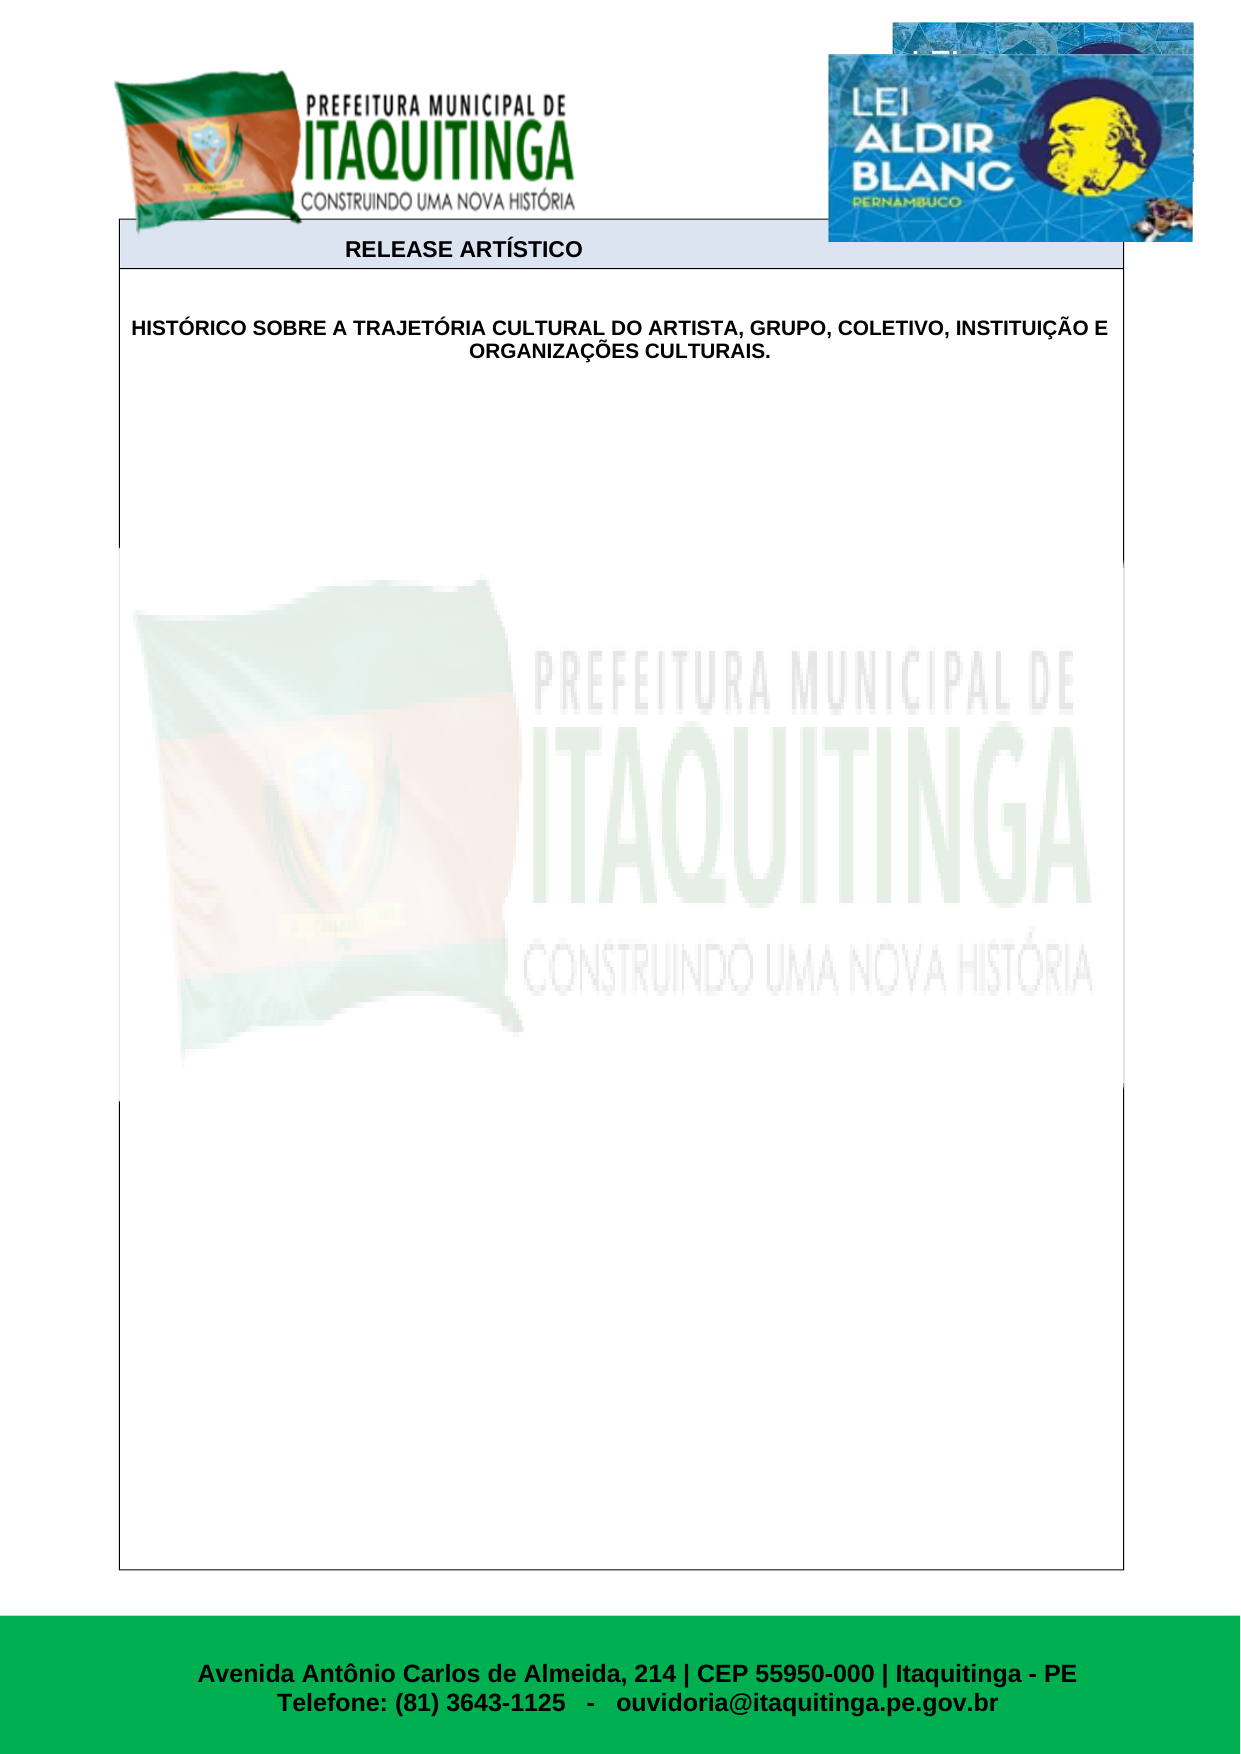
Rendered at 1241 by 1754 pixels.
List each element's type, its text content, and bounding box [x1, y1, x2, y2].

picture [114, 528, 141, 561]
picture [105, 54, 590, 252]
text RELEASE ARTÍSTICO [118, 236, 1122, 263]
picture [114, 1089, 137, 1120]
text HISTÓRICO SOBRE A TRAJETÓRIA CULTURAL DO ARTISTA, GRUPO, COLETIVO, INSTITUIÇÃO E ORGANIZAÇÕES CULTURAIS. [118, 315, 1122, 363]
picture [892, 22, 1079, 54]
picture [1066, 22, 1194, 109]
picture [1097, 528, 1126, 1120]
